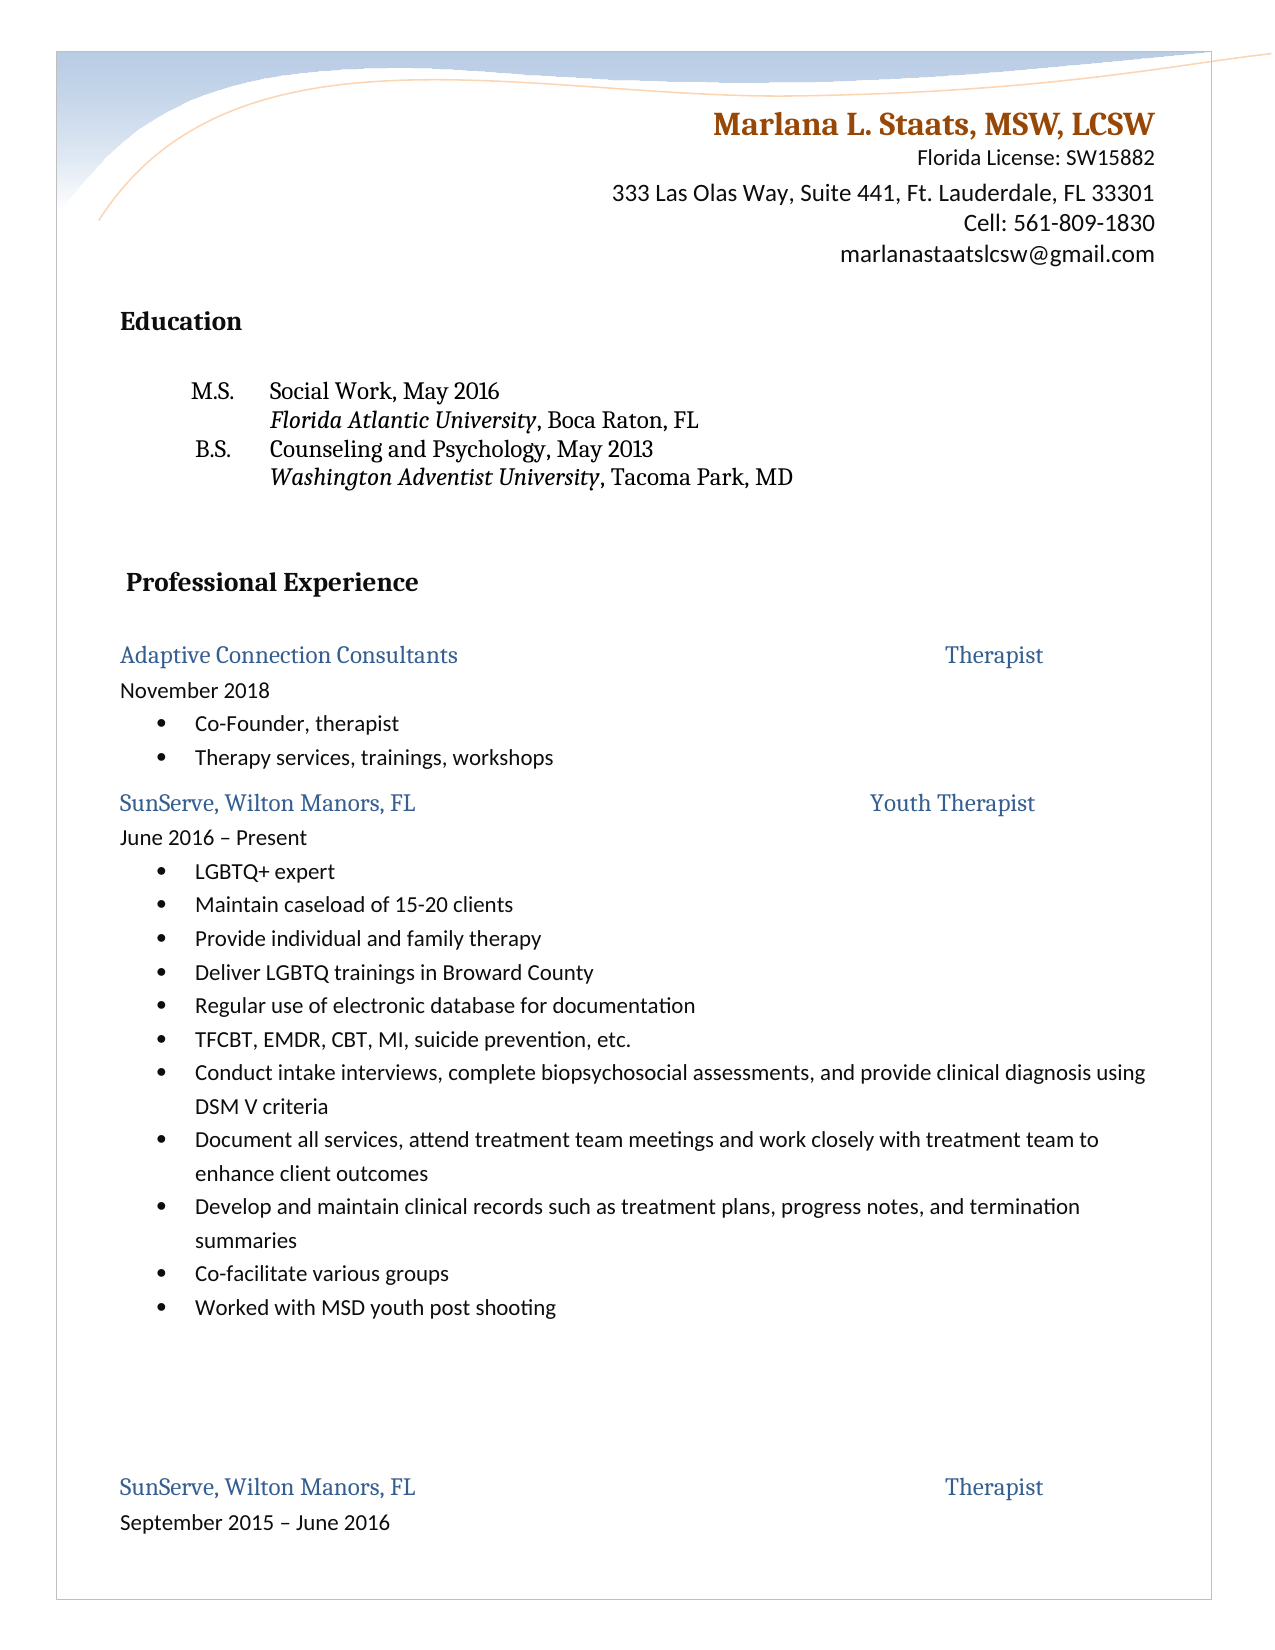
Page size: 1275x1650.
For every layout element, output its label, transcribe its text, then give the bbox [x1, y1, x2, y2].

text Florida Atlantic University, Boca Raton, FL [195, 406, 1155, 434]
list Regular use of electronic database for documentation [157, 991, 1155, 1019]
text June 2016 – Present [120, 823, 1155, 851]
text Washington Adventist University, Tacoma Park, MD [195, 463, 1155, 492]
list Worked with MSD youth post shooting [157, 1293, 1155, 1321]
list Co-facilitate various groups [157, 1259, 1155, 1287]
list Therapy services, trainings, workshops [157, 743, 1155, 771]
list LGBTQ+ expert [157, 857, 1155, 885]
list TFCBT, EMDR, CBT, MI, suicide prevention, etc. [157, 1025, 1155, 1053]
list Co-Founder, therapist [157, 709, 1155, 737]
subtitle SunServe, Wilton Manors, FL Youth Therapist [120, 789, 1155, 818]
subtitle SunServe, Wilton Manors, FL Therapist [120, 1473, 1155, 1502]
list Maintain caseload of 15-20 clients [157, 891, 1155, 918]
list Deliver LGBTQ trainings in Broward County [157, 958, 1155, 986]
text September 2015 – June 2016 [120, 1508, 1155, 1536]
text B.S. Counseling and Psychology, May 2013 [120, 434, 1155, 463]
text M.S. Social Work, May 2016 [120, 377, 1155, 406]
subtitle Professional Experience [120, 567, 1155, 598]
subtitle Adaptive Connection Consultants Therapist [120, 641, 1155, 670]
list Document all services, attend treatment team meetings and work closely with treatment team to enhance client outcomes [157, 1125, 1155, 1187]
list Conduct intake interviews, complete biopsychosocial assessments, and provide clinical diagnosis using DSM V criteria [157, 1058, 1155, 1120]
text November 2018 [120, 676, 1155, 704]
list Develop and maintain clinical records such as treatment plans, progress notes, and termination summaries [157, 1192, 1155, 1254]
list Provide individual and family therapy [157, 924, 1155, 952]
